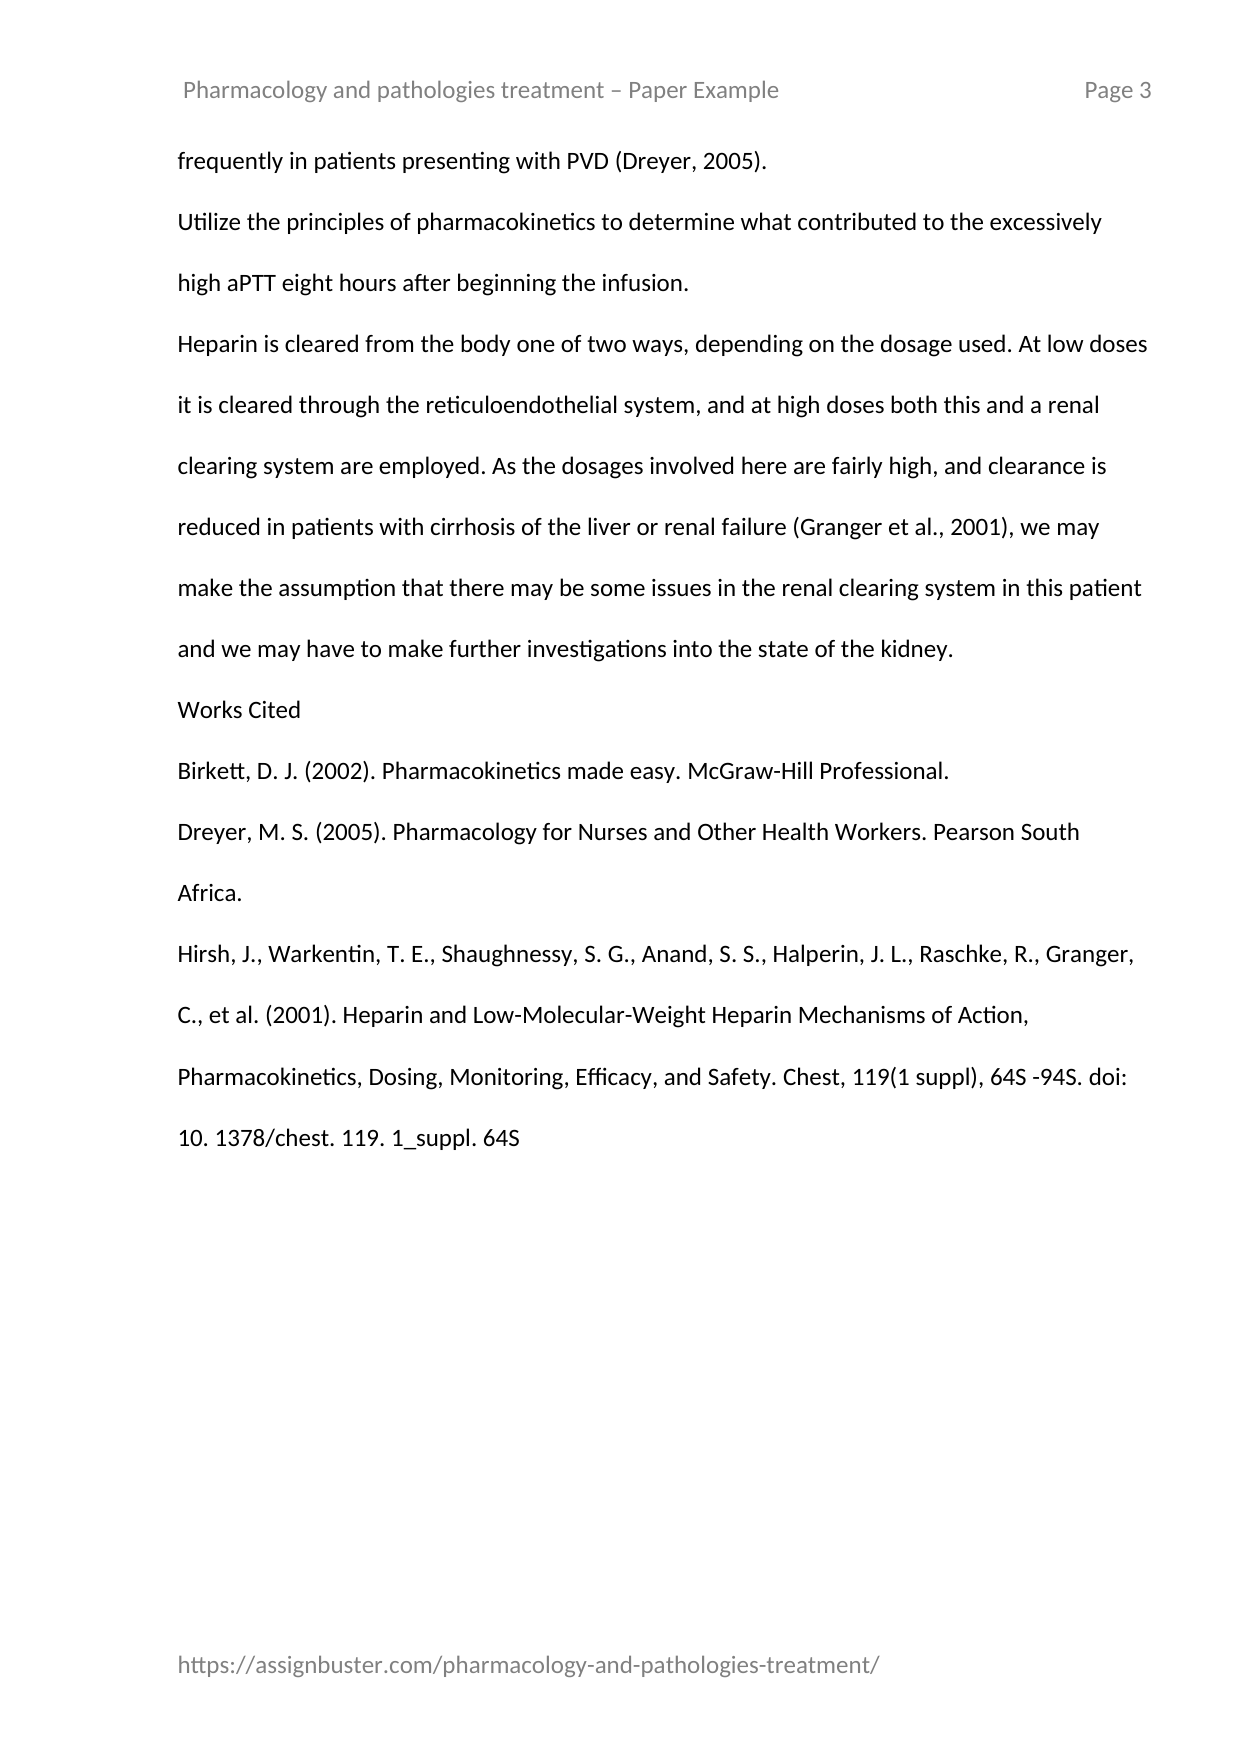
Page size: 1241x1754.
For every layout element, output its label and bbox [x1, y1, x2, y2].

text [177, 145, 1152, 1152]
